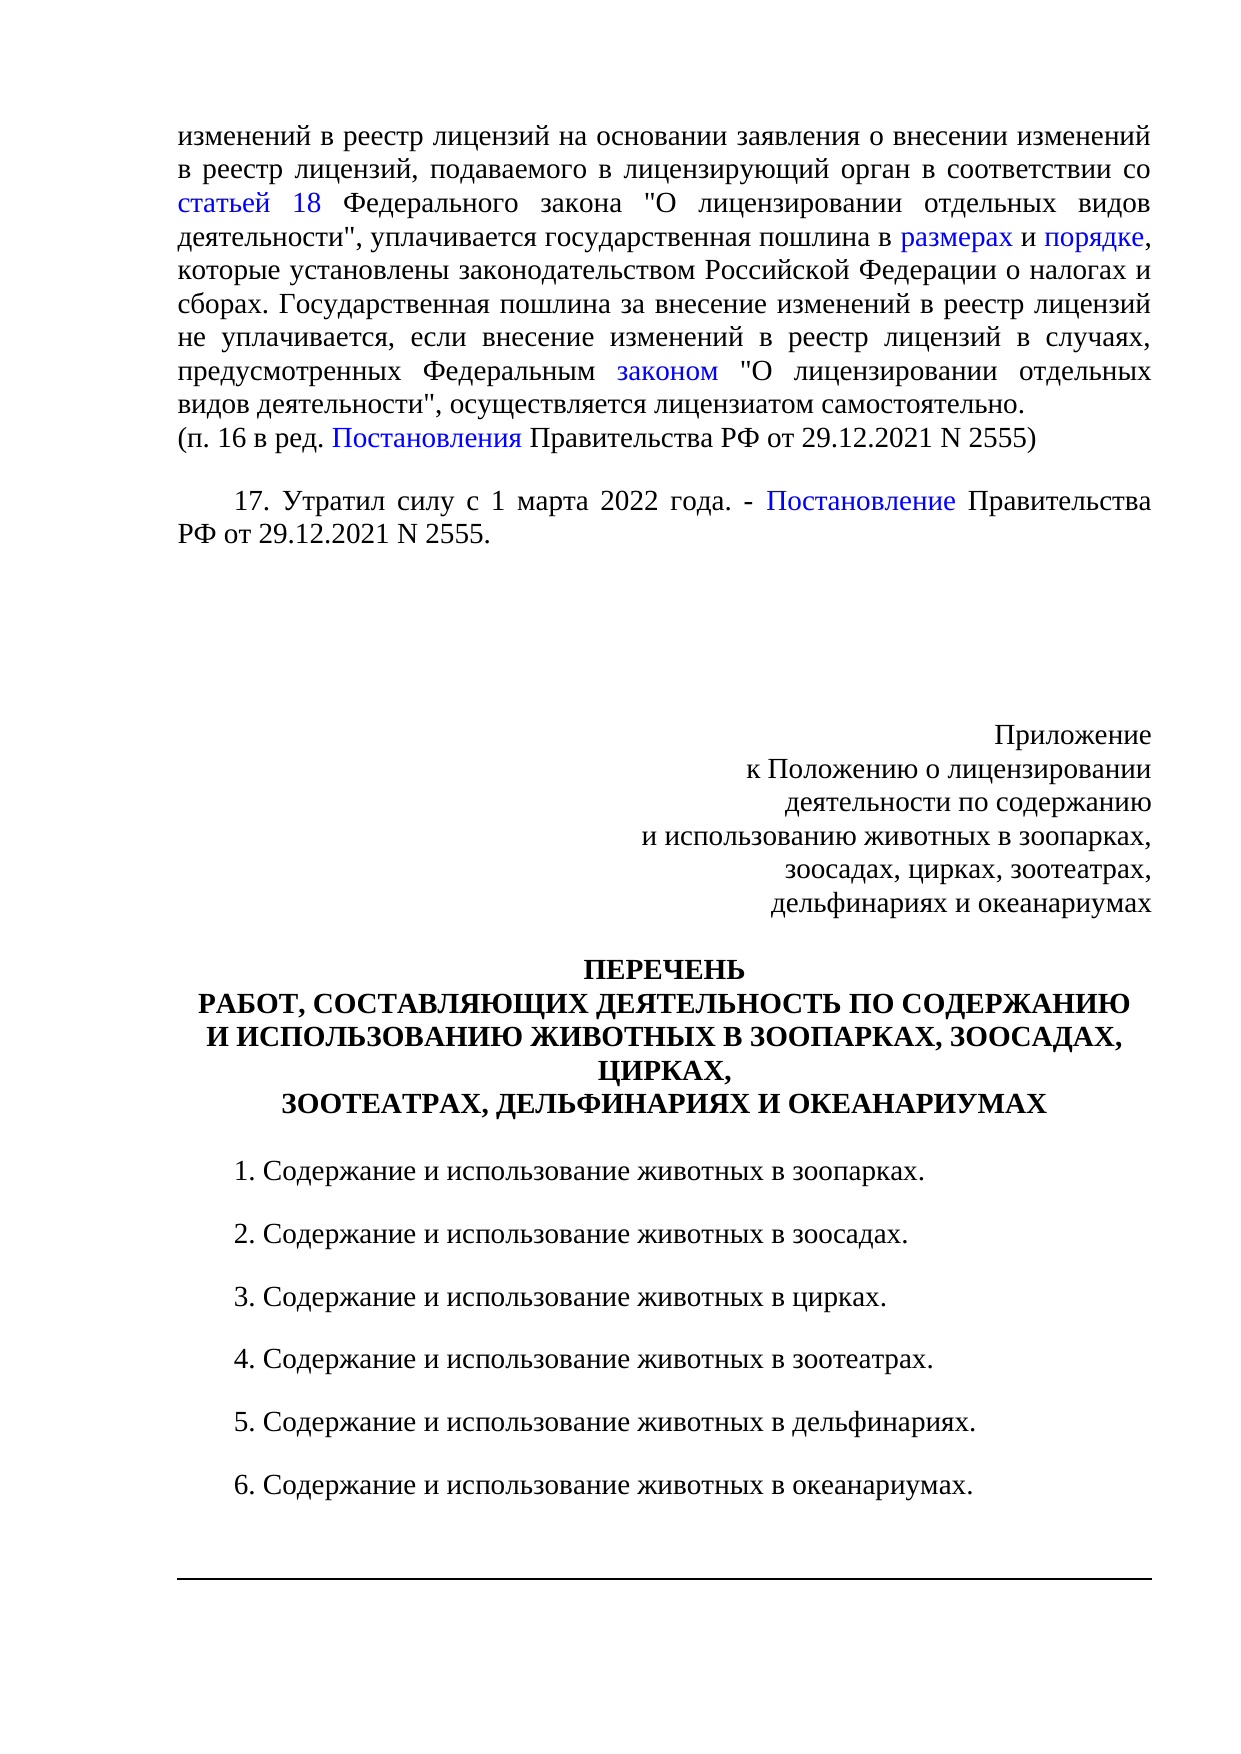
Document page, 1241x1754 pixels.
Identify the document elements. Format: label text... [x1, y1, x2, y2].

text 5. Содержание и использование животных в дельфинариях. [177, 1404, 1152, 1438]
title ПЕРЕЧЕНЬ [177, 952, 1152, 986]
text 17. Утратил силу с 1 марта 2022 года. - Постановление Правительства РФ от 29.12.2021 N 2555. [177, 483, 1152, 550]
text деятельности по содержанию [177, 784, 1152, 818]
text 2. Содержание и использование животных в зоосадах. [177, 1216, 1152, 1250]
title ЗООТЕАТРАХ, ДЕЛЬФИНАРИЯХ И ОКЕАНАРИУМАХ [177, 1086, 1152, 1120]
title РАБОТ, СОСТАВЛЯЮЩИХ ДЕЯТЕЛЬНОСТЬ ПО СОДЕРЖАНИЮ [177, 986, 1152, 1019]
text 1. Содержание и использование животных в зоопарках. [177, 1153, 1152, 1187]
text и использованию животных в зоопарках, [177, 818, 1152, 852]
text к Положению о лицензировании [177, 751, 1152, 784]
text 4. Содержание и использование животных в зоотеатрах. [177, 1342, 1152, 1375]
text Приложение [177, 717, 1152, 751]
text 6. Содержание и использование животных в океанариумах. [177, 1467, 1152, 1501]
text (п. 16 в ред. Постановления Правительства РФ от 29.12.2021 N 2555) [177, 420, 1152, 453]
text дельфинариях и океанариумах [177, 885, 1152, 919]
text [177, 118, 1152, 420]
text зоосадах, цирках, зоотеатрах, [177, 852, 1152, 885]
title И ИСПОЛЬЗОВАНИЮ ЖИВОТНЫХ В ЗООПАРКАХ, ЗООСАДАХ, ЦИРКАХ, [177, 1019, 1152, 1086]
text 3. Содержание и использование животных в цирках. [177, 1279, 1152, 1312]
